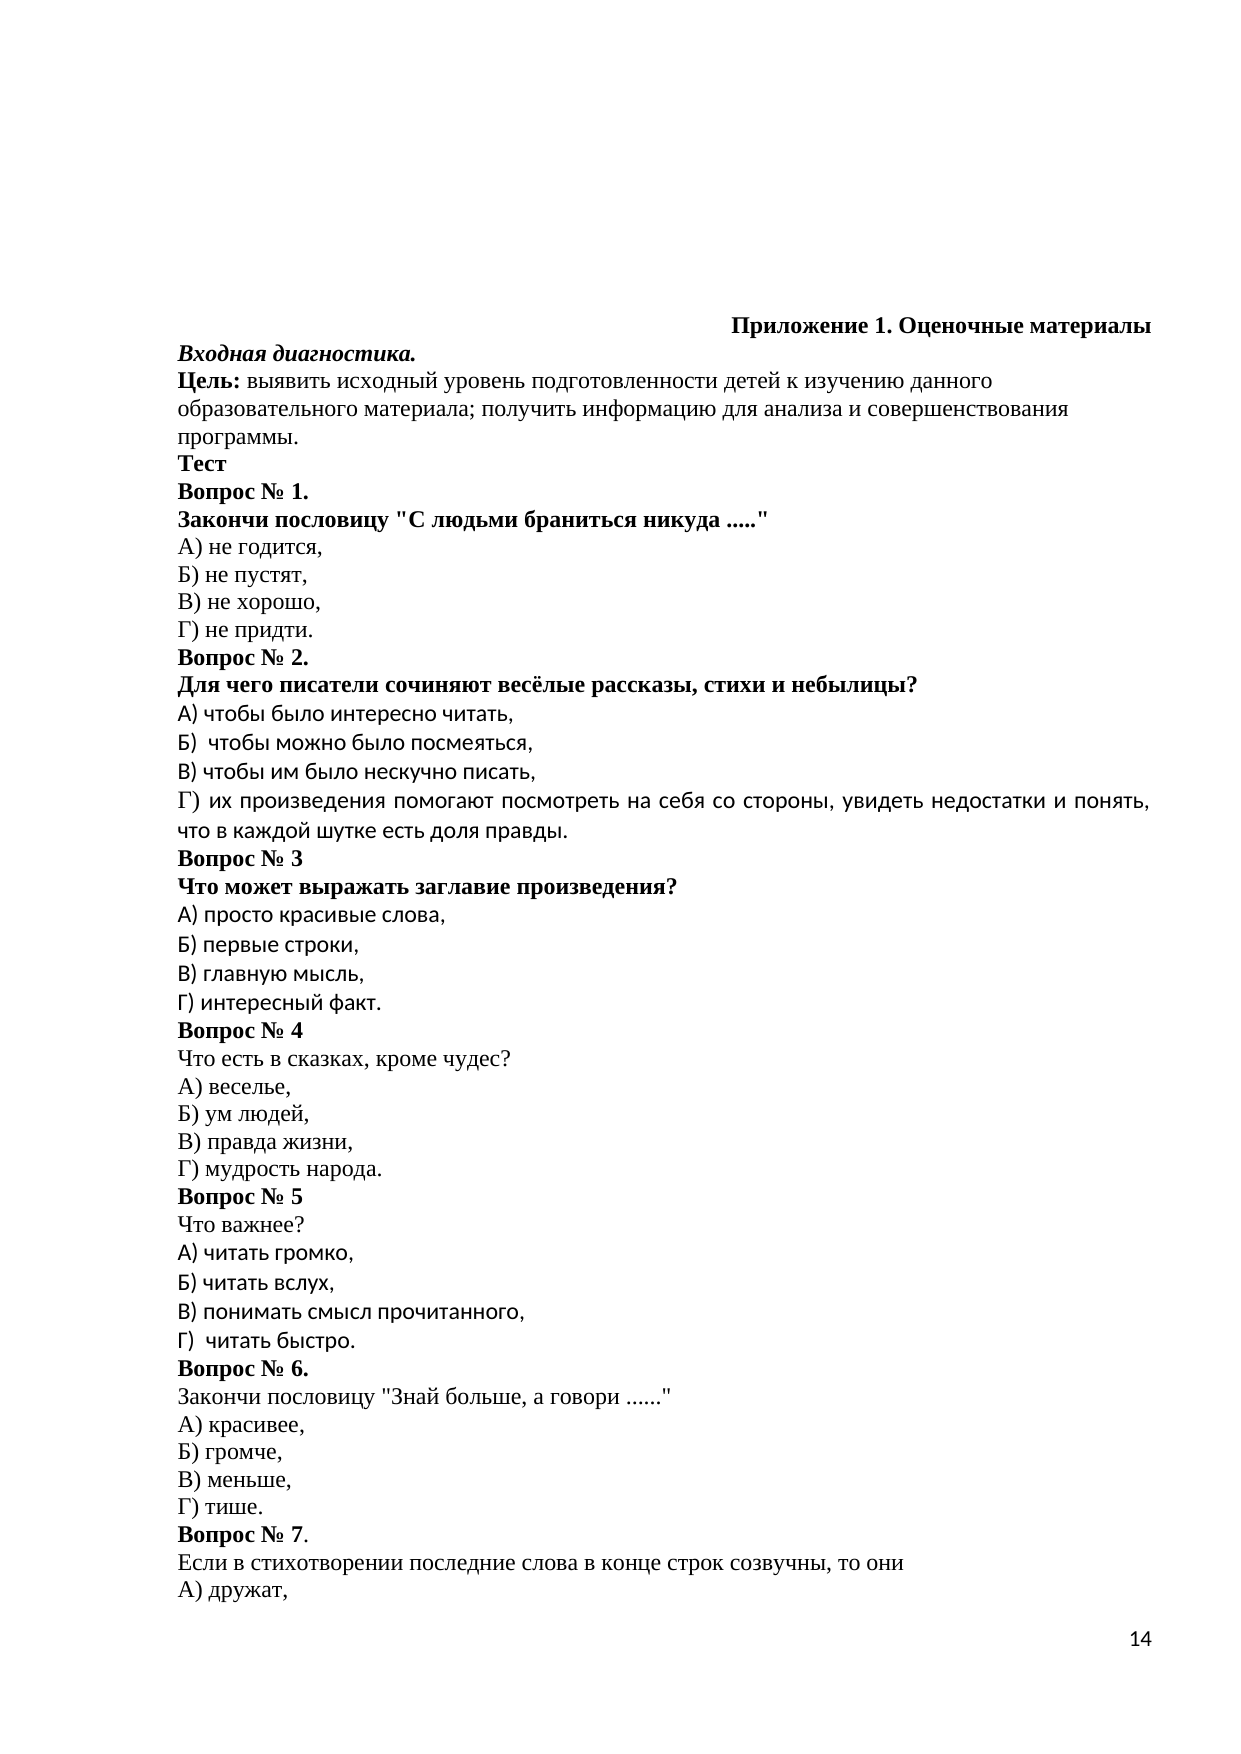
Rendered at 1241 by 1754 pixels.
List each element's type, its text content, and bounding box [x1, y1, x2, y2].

text Вопрос № 5 [177, 1182, 1152, 1210]
text Вопрос № 1. [177, 477, 1152, 504]
text А) дружат, [177, 1575, 1152, 1603]
text Входная диагностика. [177, 339, 1152, 367]
text Б) не пустят, [177, 560, 1152, 587]
text Г) читать быстро. [177, 1325, 1152, 1354]
text Г) тише. [177, 1492, 1152, 1520]
text А) просто красивые слова, [177, 899, 1152, 929]
text Вопрос № 3 [177, 844, 1152, 872]
text В) меньше, [177, 1465, 1152, 1492]
text В) понимать смысл прочитанного, [177, 1296, 1152, 1325]
text Г) не придти. [177, 615, 1152, 643]
text Б) первые строки, [177, 929, 1152, 958]
text А) чтобы было интересно читать, [177, 698, 1152, 727]
text А) веселье, [177, 1072, 1152, 1099]
text Г) их произведения помогают посмотреть на себя со стороны, увидеть недостатки и понять, что в каждой шутке есть доля правды. [177, 786, 1152, 844]
text В) правда жизни, [177, 1127, 1152, 1154]
text Вопрос № 2. [177, 643, 1152, 670]
text Б) читать вслух, [177, 1267, 1152, 1296]
text Вопрос № 7. [177, 1520, 1152, 1548]
text Что может выражать заглавие произведения? [177, 872, 1152, 899]
text Тест [177, 449, 1152, 477]
text В) не хорошо, [177, 587, 1152, 615]
text В) чтобы им было нескучно писать, [177, 756, 1152, 786]
text В) главную мысль, [177, 958, 1152, 987]
text Закончи пословицу "Знай больше, а говори ......" [177, 1382, 1152, 1409]
text А) красивее, [177, 1409, 1152, 1437]
text Приложение 1. Оценочные материалы [177, 311, 1152, 339]
text Вопрос № 6. [177, 1354, 1152, 1382]
text Если в стихотворении последние слова в конце строк созвучны, то они [177, 1548, 1152, 1575]
text Цель: выявить исходный уровень подготовленности детей к изучению данного образовательного материала; получить информацию для анализа и совершенствования программы. [177, 367, 1152, 449]
text Что есть в сказках, кроме чудес? [177, 1044, 1152, 1072]
text Б) громче, [177, 1437, 1152, 1465]
text Г) мудрость народа. [177, 1154, 1152, 1182]
text А) читать громко, [177, 1237, 1152, 1267]
text Для чего писатели сочиняют весёлые рассказы, стихи и небылицы? [177, 670, 1152, 698]
text Закончи пословицу "С людьми браниться никуда ....." [177, 504, 1152, 532]
text А) не годится, [177, 532, 1152, 560]
text Б) ум людей, [177, 1099, 1152, 1127]
text Что важнее? [177, 1210, 1152, 1237]
text Б) чтобы можно было посмеяться, [177, 727, 1152, 756]
text Вопрос № 4 [177, 1016, 1152, 1044]
text Г) интересный факт. [177, 987, 1152, 1016]
